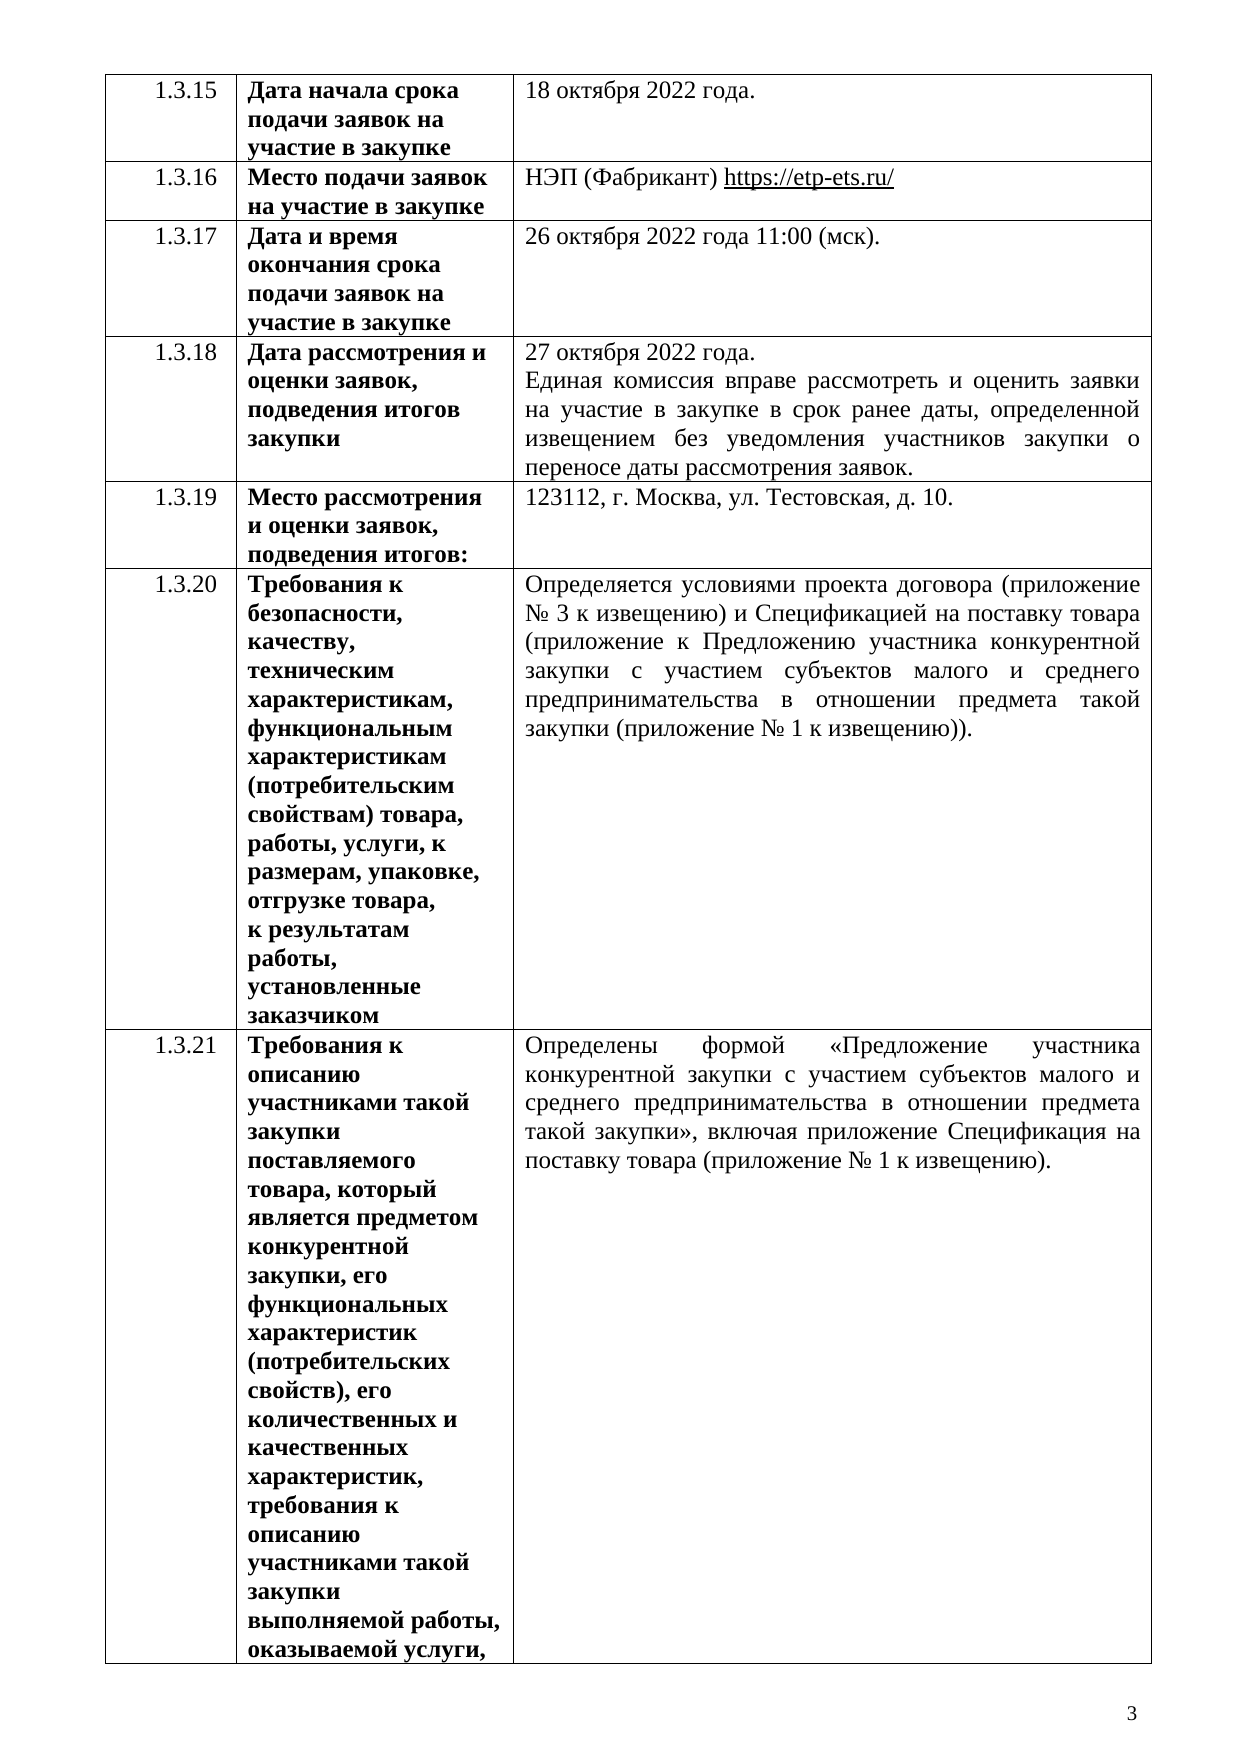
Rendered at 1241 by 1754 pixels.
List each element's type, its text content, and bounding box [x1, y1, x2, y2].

table_cell Дата рассмотрения и оценки заявок, подведения итогов закупки [237, 337, 513, 481]
table_cell [106, 482, 236, 568]
table_cell [106, 162, 236, 220]
table_cell [106, 569, 236, 1029]
table_cell НЭП (Фабрикант) https://etp-ets.ru/ [514, 162, 1151, 220]
table_cell Место подачи заявок на участие в закупке [237, 162, 513, 220]
table_cell Место рассмотрения и оценки заявок, подведения итогов: [237, 482, 513, 568]
table_cell Требования к безопасности, качеству, техническим характеристикам, функциональным характеристикам (потребительским свойствам) товара, работы, услуги, к размерам, упаковке, отгрузке товара, к результатам работы, установленные заказчиком [237, 569, 513, 1029]
table_cell [106, 221, 236, 336]
table_cell Дата начала срока подачи заявок на участие в закупке [237, 75, 513, 161]
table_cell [237, 1030, 513, 1662]
table_cell Дата и время окончания срока подачи заявок на участие в закупке [237, 221, 513, 336]
table_cell 18 октября 2022 года. [514, 75, 1151, 161]
table_cell 27 октября 2022 года. Единая комиссия вправе рассмотреть и оценить заявки на участие в закупке в срок ранее даты, определенной извещением без уведомления участников закупки о переносе даты рассмотрения заявок. [514, 337, 1151, 481]
table_cell [106, 75, 236, 161]
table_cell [514, 1030, 1151, 1662]
table_cell 26 октября 2022 года 11:00 (мск). [514, 221, 1151, 336]
table_cell Определяется условиями проекта договора (приложение № 3 к извещению) и Спецификацией на поставку товара (приложение к Предложению участника конкурентной закупки с участием субъектов малого и среднего предпринимательства в отношении предмета такой закупки (приложение № 1 к извещению)). [514, 569, 1151, 1029]
table_cell 123112, г. Москва, ул. Тестовская, д. 10. [514, 482, 1151, 568]
table_cell [106, 337, 236, 481]
table_cell [106, 1030, 236, 1662]
